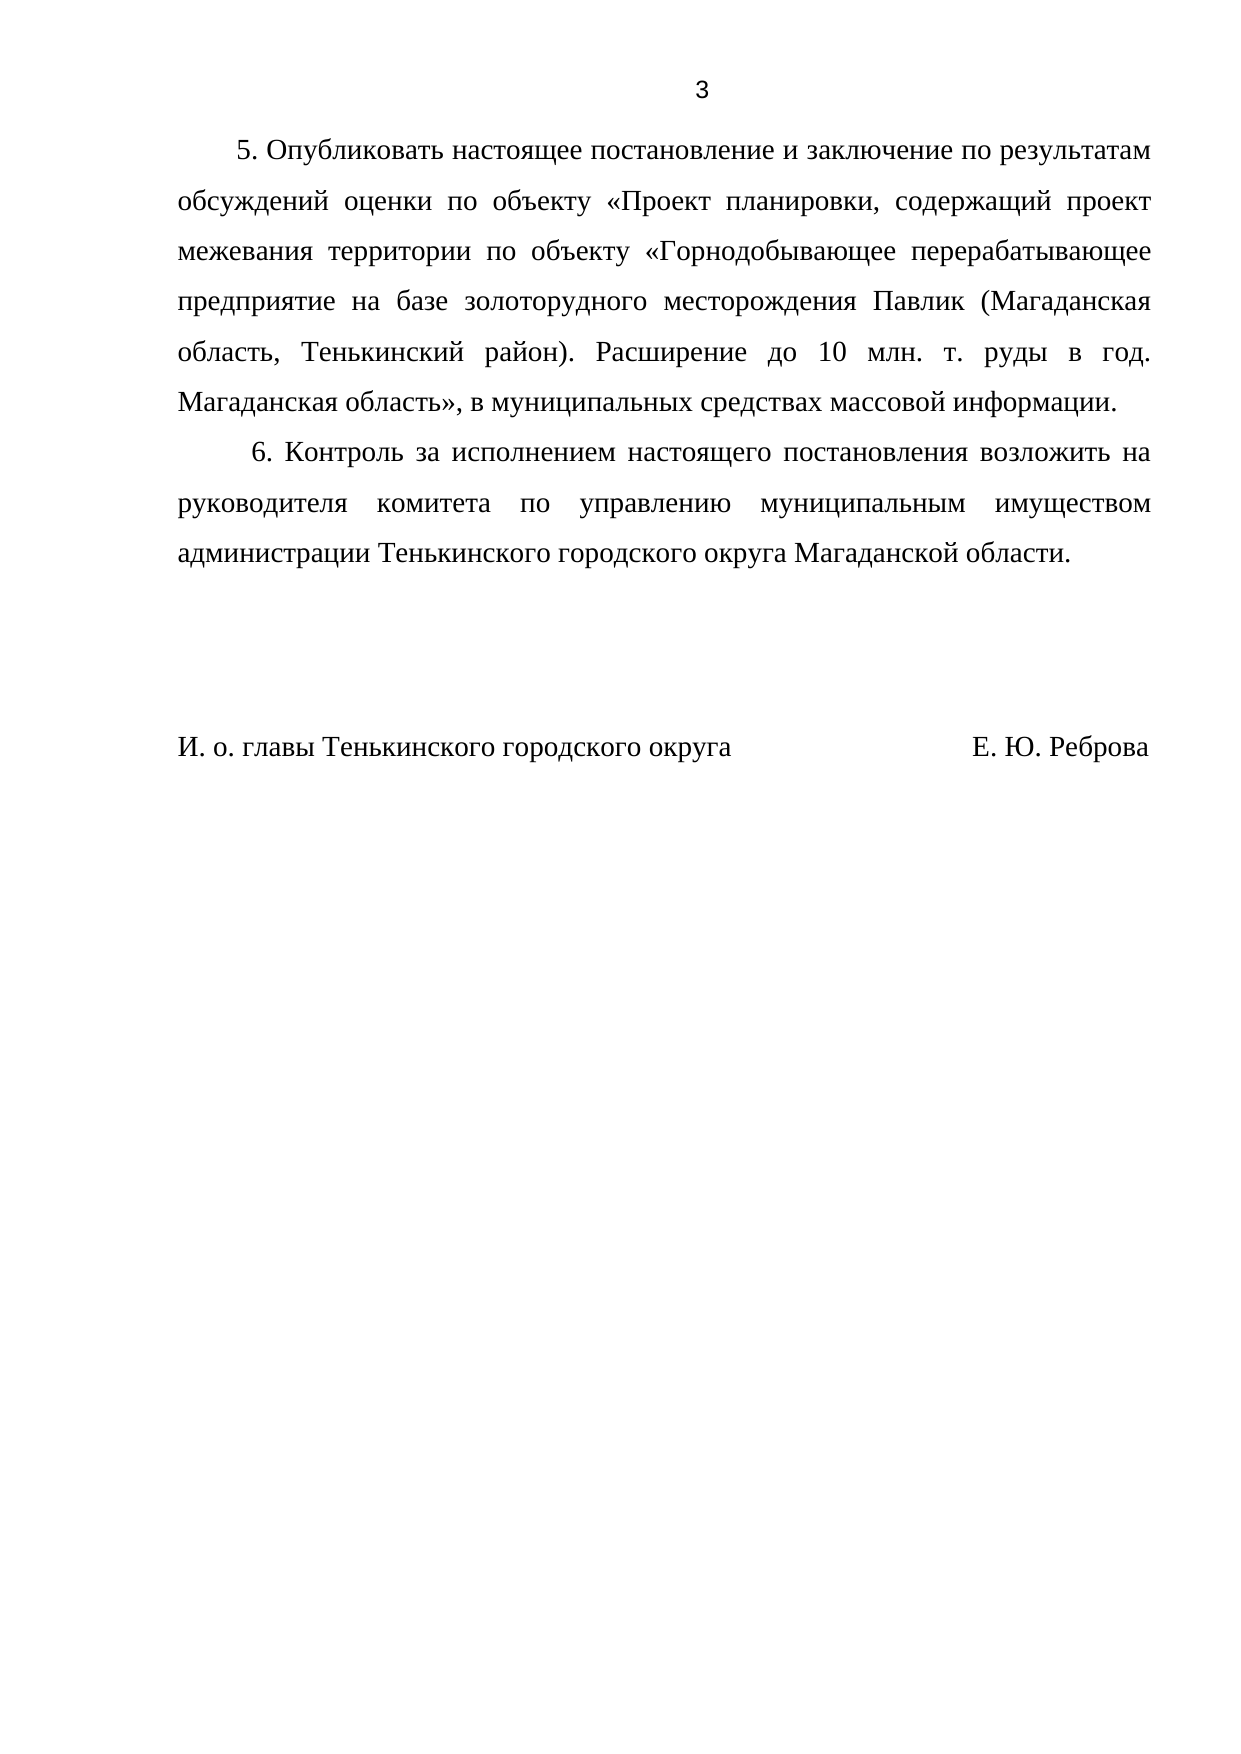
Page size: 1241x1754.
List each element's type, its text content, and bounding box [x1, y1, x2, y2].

text 5. Опубликовать настоящее постановление и заключение по результатам обсуждений оценки по объекту «Проект планировки, содержащий проект межевания территории по объекту «Горнодобывающее перерабатывающее предприятие на базе золоторудного месторождения Павлик (Магаданская область, Тенькинский район). Расширение до 10 млн. т. руды в год. Магаданская область», в муниципальных средствах массовой информации. [177, 132, 1152, 418]
text 6. Контроль за исполнением настоящего постановления возложить на руководителя комитета по управлению муниципальным имуществом администрации Тенькинского городского округа Магаданской области. [177, 434, 1152, 568]
text И. о. главы Тенькинского городского округа Е. Ю. Реброва [177, 729, 1152, 763]
